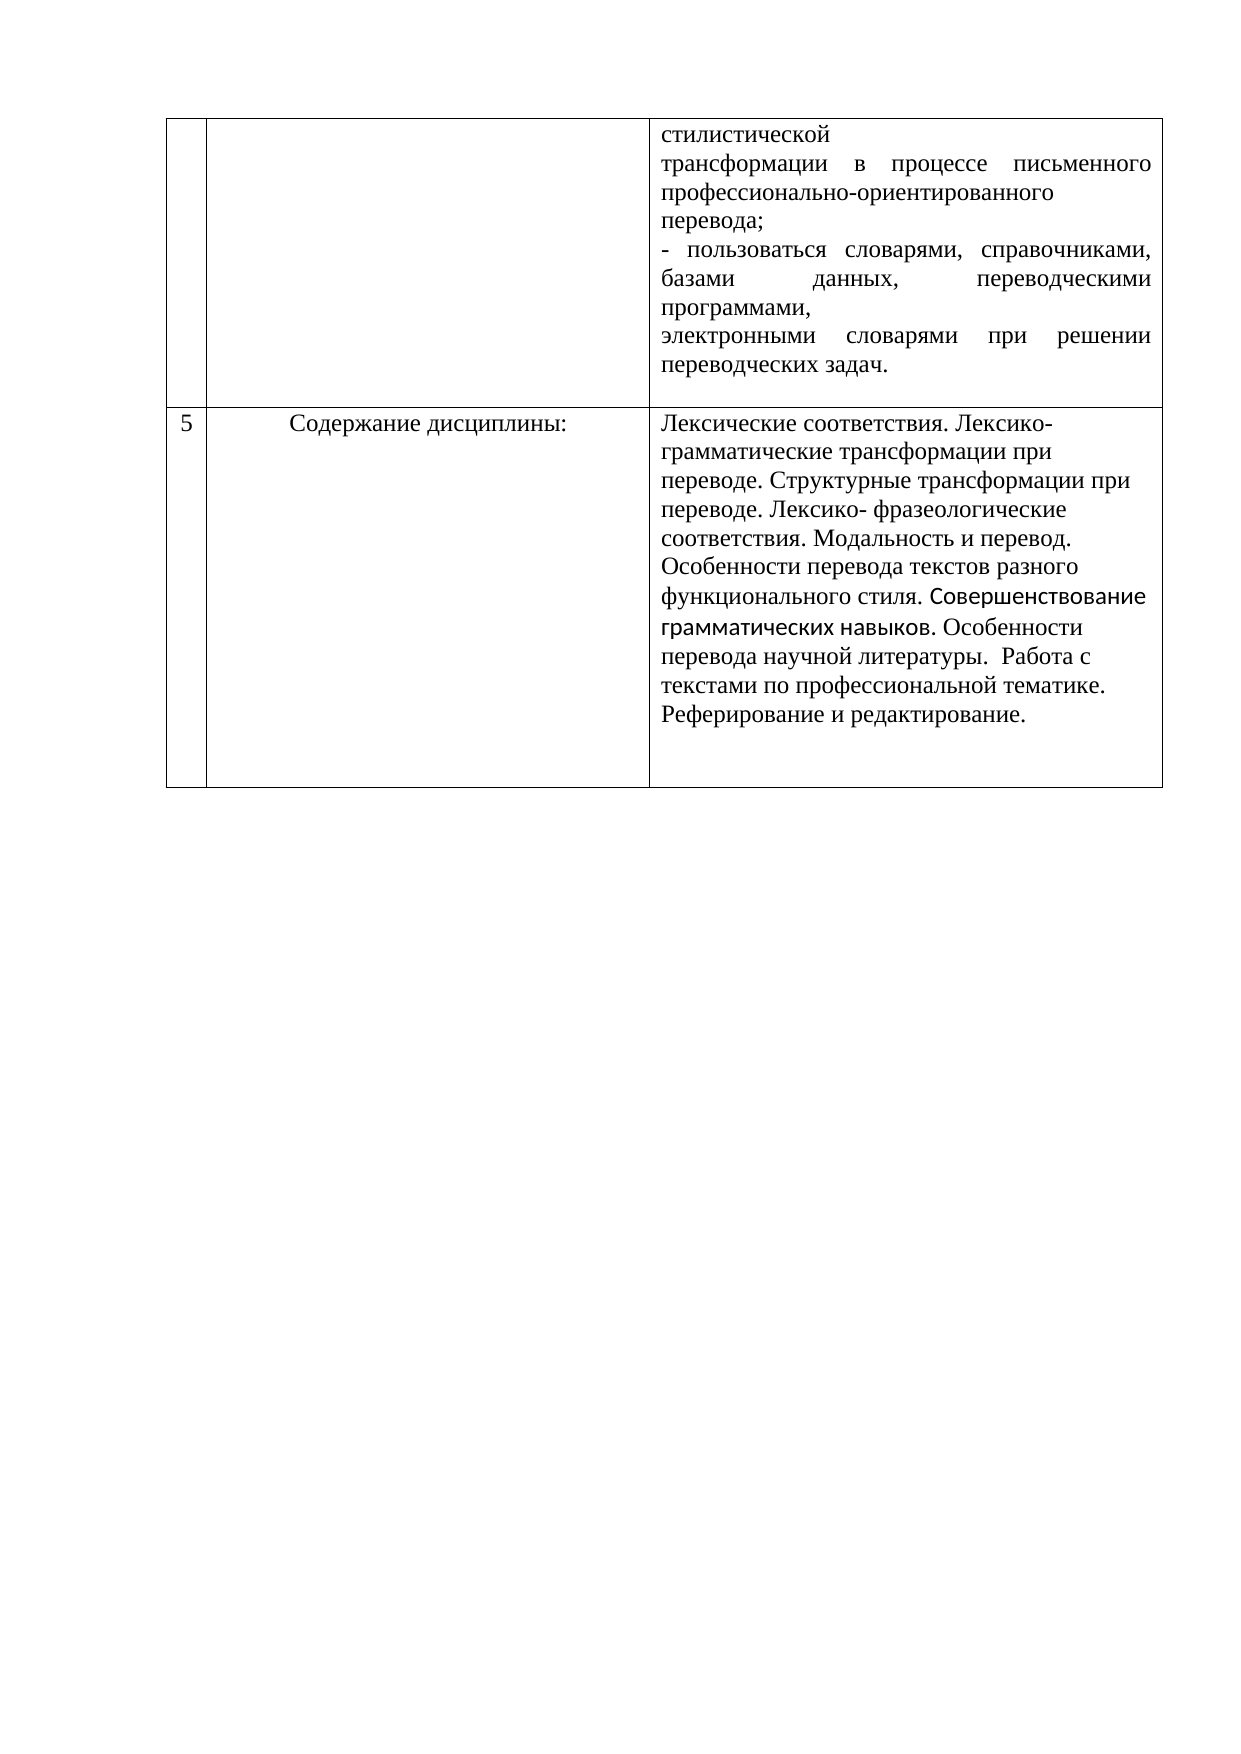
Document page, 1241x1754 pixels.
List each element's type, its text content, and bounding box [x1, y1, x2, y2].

table_cell Лексические соответствия. Лексико-грамматические трансформации при переводе. Структурные трансформации при переводе. Лексико- фразеологические соответствия. Модальность и перевод. Особенности перевода текстов разного функционального стиля. Совершенствование грамматических навыков. Особенности перевода научной литературы. Работа с текстами по профессиональной тематике. Реферирование и редактирование. [650, 408, 1162, 787]
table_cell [650, 119, 1162, 407]
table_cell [207, 119, 649, 407]
table_cell Содержание дисциплины: [207, 408, 649, 787]
table_cell 5 [167, 408, 206, 787]
table_cell 4 [167, 119, 206, 407]
